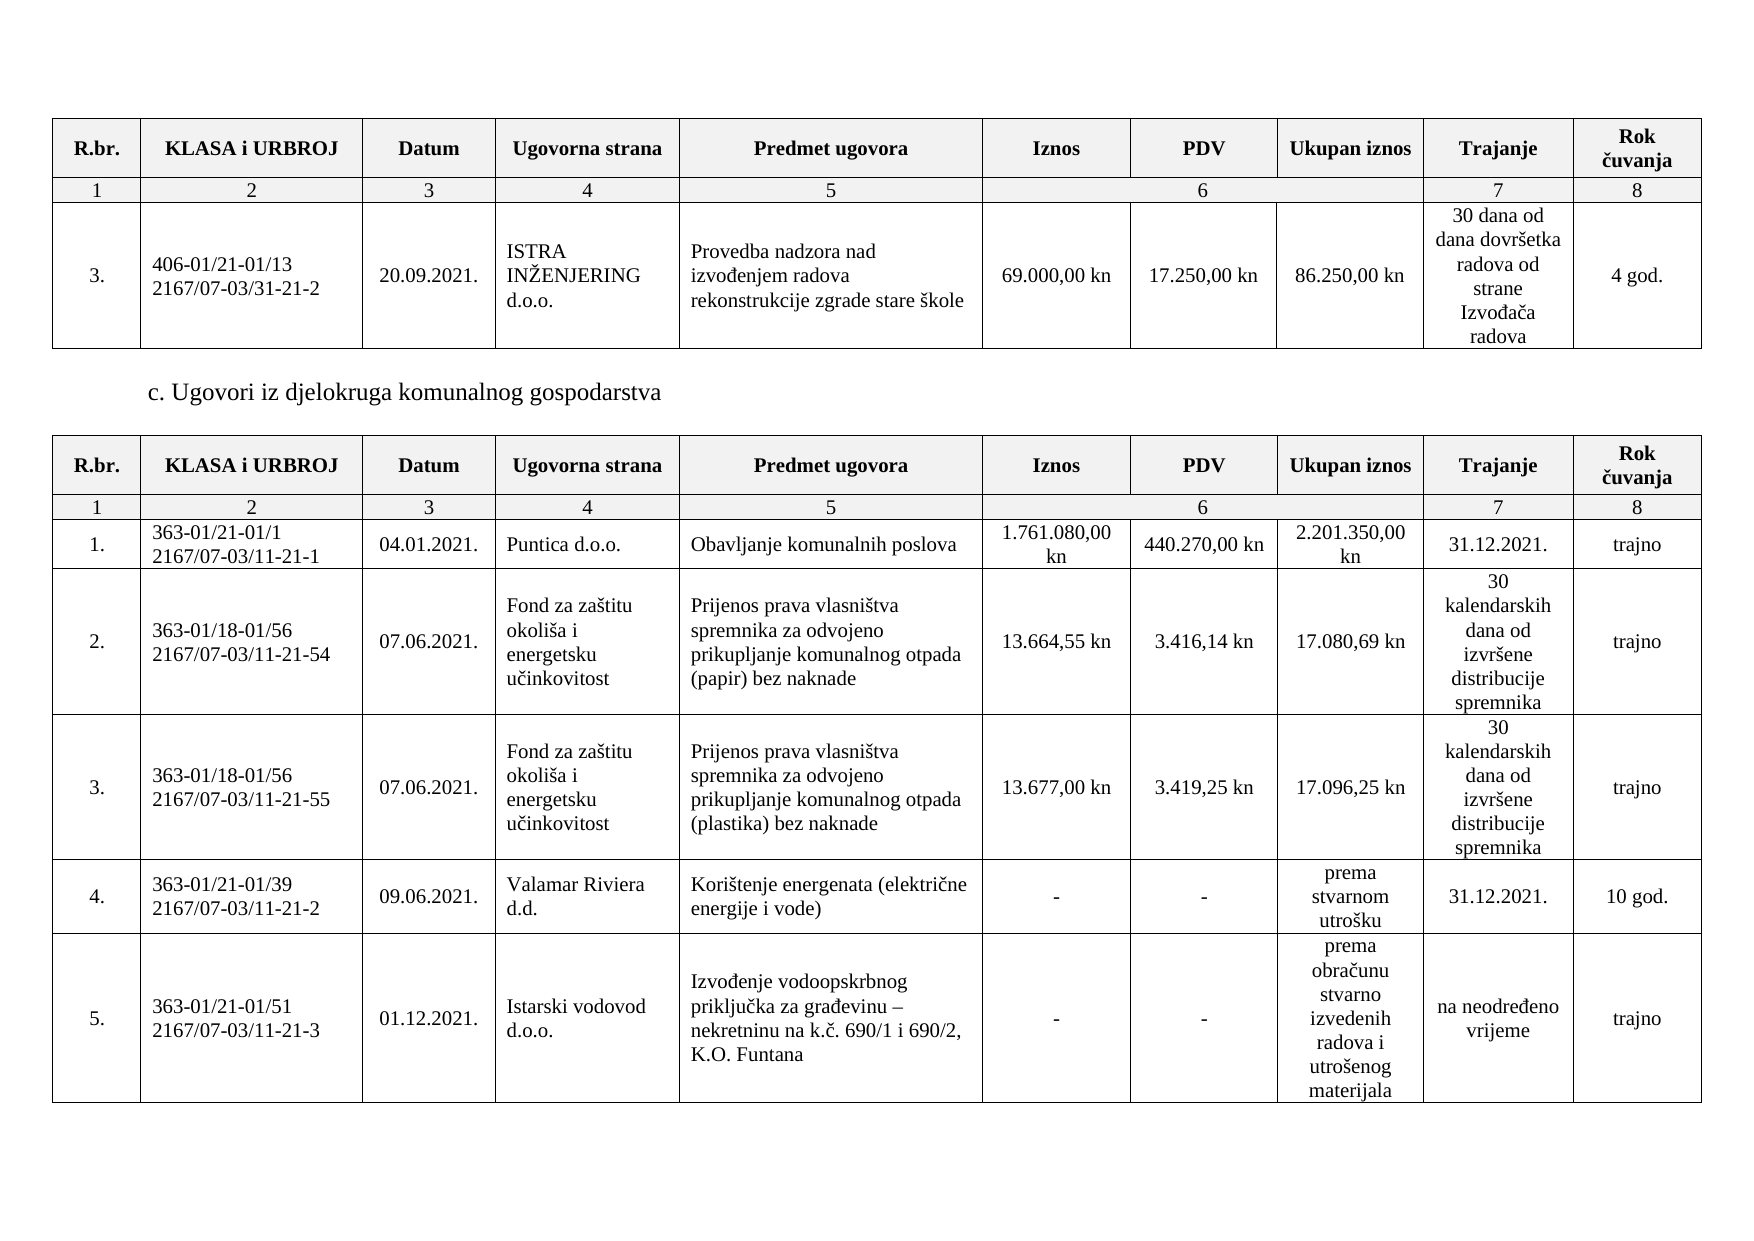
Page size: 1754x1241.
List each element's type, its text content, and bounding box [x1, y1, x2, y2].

table_cell 69.000,00 kn [983, 203, 1130, 348]
table_cell 2.201.350,00 kn [1278, 520, 1423, 568]
table_cell Obavljanje komunalnih poslova [680, 520, 982, 568]
table_cell prema stvarnom utrošku [1278, 860, 1423, 932]
table_cell 04.01.2021. [363, 520, 495, 568]
table_header Ukupan iznos [1278, 436, 1423, 494]
table_cell 7 [1424, 495, 1573, 519]
table_cell 3. [53, 715, 140, 859]
table_cell 1 [53, 178, 140, 202]
table_cell 01.12.2021. [363, 934, 495, 1102]
table_cell 09.06.2021. [363, 860, 495, 932]
table_cell 10 god. [1574, 860, 1701, 932]
table_cell 4 god. [1574, 203, 1701, 348]
table_header Ukupan iznos [1278, 119, 1423, 177]
table_cell trajno [1574, 520, 1701, 568]
table_cell Korištenje energenata (električne energije i vode) [680, 860, 982, 932]
table_cell Provedba nadzora nad izvođenjem radova rekonstrukcije zgrade stare škole [680, 203, 982, 348]
table_cell 5 [680, 495, 982, 519]
table_cell 363-01/21-01/1 2167/07-03/11-21-1 [141, 520, 362, 568]
text c. Ugovori iz djelokruga komunalnog gospodarstva [148, 377, 1606, 406]
table_cell - [1131, 860, 1277, 932]
table_cell trajno [1574, 934, 1701, 1102]
table_cell 6 [983, 178, 1423, 202]
table_cell trajno [1574, 715, 1701, 859]
table_header R.br. [53, 436, 140, 494]
table_cell 07.06.2021. [363, 715, 495, 859]
table_cell 07.06.2021. [363, 569, 495, 714]
table_header Ugovorna strana [496, 119, 679, 177]
table_header PDV [1131, 119, 1277, 177]
table_header Rok čuvanja [1574, 119, 1701, 177]
table_cell 406-01/21-01/13 2167/07-03/31-21-2 [141, 203, 362, 348]
table_header KLASA i URBROJ [141, 436, 362, 494]
table_cell 2 [141, 178, 362, 202]
table_cell Valamar Riviera d.d. [496, 860, 679, 932]
table_cell 3 [363, 178, 495, 202]
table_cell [1424, 203, 1573, 348]
table_header PDV [1131, 436, 1277, 494]
table_header KLASA i URBROJ [141, 119, 362, 177]
table_header Trajanje [1424, 119, 1573, 177]
table_cell 8 [1574, 178, 1701, 202]
table_cell Prijenos prava vlasništva spremnika za odvojeno prikupljanje komunalnog otpada (papir) bez naknade [680, 569, 982, 714]
table_cell Prijenos prava vlasništva spremnika za odvojeno prikupljanje komunalnog otpada (plastika) bez naknade [680, 715, 982, 859]
table_cell 20.09.2021. [363, 203, 495, 348]
table_cell 2. [53, 569, 140, 714]
table_header Ugovorna strana [496, 436, 679, 494]
table_cell 3. [53, 203, 140, 348]
table_cell 4. [53, 860, 140, 932]
table_cell Fond za zaštitu okoliša i energetsku učinkovitost [496, 569, 679, 714]
table_header Iznos [983, 436, 1130, 494]
table_header Datum [363, 436, 495, 494]
table_header Trajanje [1424, 436, 1573, 494]
table_cell 86.250,00 kn [1277, 203, 1423, 348]
table_cell 363-01/21-01/39 2167/07-03/11-21-2 [141, 860, 362, 932]
table_cell 1 [53, 495, 140, 519]
table_cell - [983, 934, 1130, 1102]
table_header Iznos [983, 119, 1130, 177]
table_header Datum [363, 119, 495, 177]
table_cell 17.096,25 kn [1278, 715, 1423, 859]
table_cell 1. [53, 520, 140, 568]
table_cell 3 [363, 495, 495, 519]
table_cell 13.677,00 kn [983, 715, 1130, 859]
table_cell 8 [1574, 495, 1701, 519]
table_header R.br. [53, 119, 140, 177]
table_cell 7 [1424, 178, 1573, 202]
table_cell Fond za zaštitu okoliša i energetsku učinkovitost [496, 715, 679, 859]
table_cell 5 [680, 178, 982, 202]
table_cell Izvođenje vodoopskrbnog priključka za građevinu – nekretninu na k.č. 690/1 i 690/2, K.O. Funtana [680, 934, 982, 1102]
table_cell 3.416,14 kn [1131, 569, 1277, 714]
table_cell trajno [1574, 569, 1701, 714]
table_cell - [1131, 934, 1277, 1102]
table_cell - [983, 860, 1130, 932]
table_cell 3.419,25 kn [1131, 715, 1277, 859]
table_cell ISTRA INŽENJERING d.o.o. [496, 203, 679, 348]
table_cell 30 kalendarskih dana od izvršene distribucije spremnika [1424, 715, 1573, 859]
table_cell 17.250,00 kn [1131, 203, 1276, 348]
table_cell 17.080,69 kn [1278, 569, 1423, 714]
table_cell Istarski vodovod d.o.o. [496, 934, 679, 1102]
table_header Rok čuvanja [1574, 436, 1701, 494]
table_header Predmet ugovora [680, 436, 982, 494]
table_cell 4 [496, 178, 679, 202]
table_cell 31.12.2021. [1424, 520, 1573, 568]
table_cell prema obračunu stvarno izvedenih radova i utrošenog materijala [1278, 934, 1423, 1102]
table_cell na neodređeno vrijeme [1424, 934, 1573, 1102]
table_cell 13.664,55 kn [983, 569, 1130, 714]
table_cell 2 [141, 495, 362, 519]
table_cell 30 kalendarskih dana od izvršene distribucije spremnika [1424, 569, 1573, 714]
table_cell 363-01/18-01/56 2167/07-03/11-21-54 [141, 569, 362, 714]
table_cell 363-01/18-01/56 2167/07-03/11-21-55 [141, 715, 362, 859]
table_cell 363-01/21-01/51 2167/07-03/11-21-3 [141, 934, 362, 1102]
table_cell 31.12.2021. [1424, 860, 1573, 932]
table_cell Puntica d.o.o. [496, 520, 679, 568]
table_cell 5. [53, 934, 140, 1102]
table_cell 6 [983, 495, 1423, 519]
table_cell 440.270,00 kn [1131, 520, 1277, 568]
table_cell 4 [496, 495, 679, 519]
table_header Predmet ugovora [680, 119, 982, 177]
table_cell 1.761.080,00 kn [983, 520, 1130, 568]
